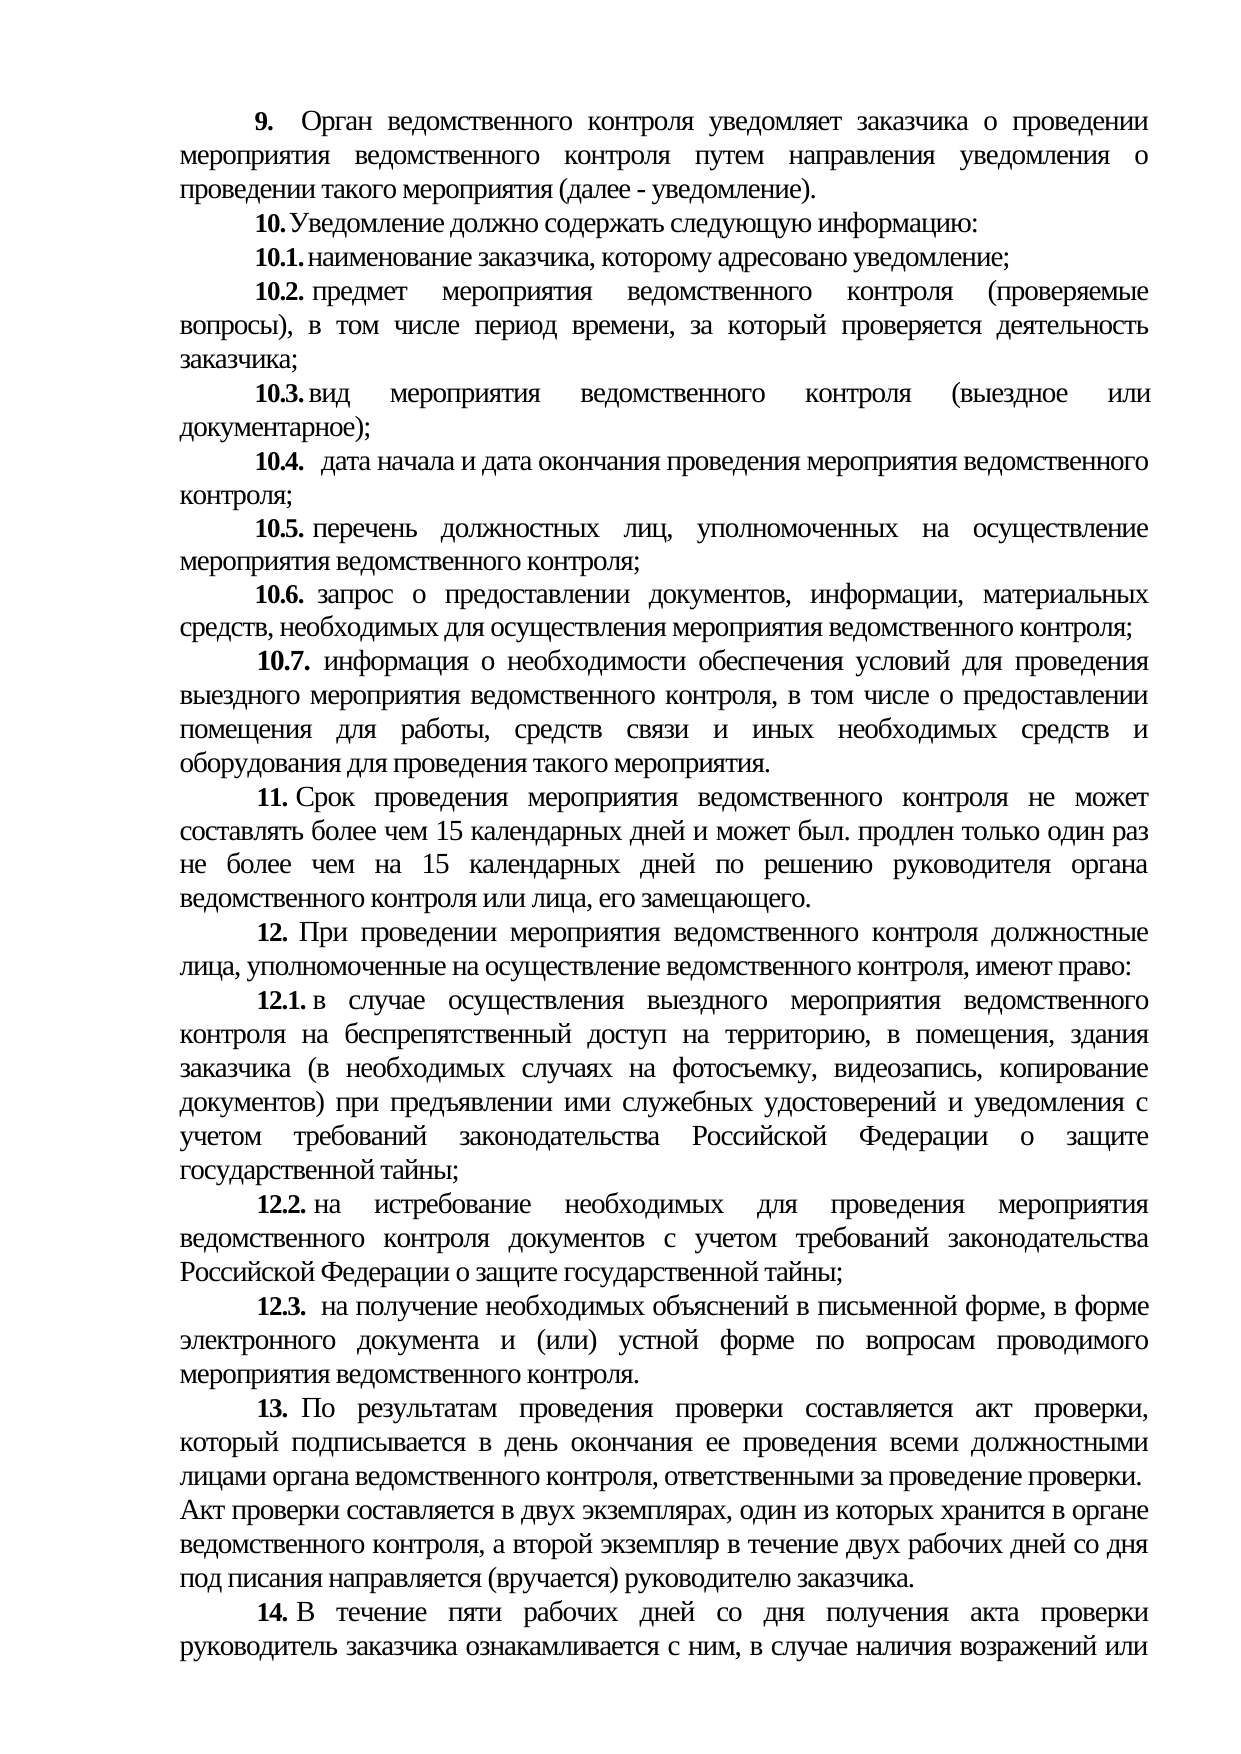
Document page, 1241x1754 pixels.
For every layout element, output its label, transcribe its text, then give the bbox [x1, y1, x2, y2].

list По результатам проведения проверки составляется акт проверки, который подписывается в день окончания ее проведения всеми должностными лицами органа ведомственного контроля, ответственными за проведение проверки. [179, 1390, 1149, 1492]
list на истребование необходимых для проведения мероприятия ведомственного контроля документов с учетом требований законодательства Российской Федерации о защите государственной тайны; [179, 1186, 1149, 1288]
list наименование заказчика, которому адресовано уведомление; [179, 239, 1152, 273]
list вид мероприятия ведомственного контроля (выездное или документарное); [179, 375, 1152, 443]
text Акт проверки составляется в двух экземплярах, один из которых хранится в органе ведомственного контроля, а второй экземпляр в течение двух рабочих дней со дня под писания направляется (вручается) руководителю заказчика. [179, 1492, 1149, 1594]
list перечень должностных лиц, уполномоченных на осуществление мероприятия ведомственного контроля; [179, 511, 1149, 577]
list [179, 1594, 1149, 1662]
list запрос о предоставлении документов, информации, материальных средств, необходимых для осуществления мероприятия ведомственного контроля; [179, 577, 1149, 643]
list в случае осуществления выездного мероприятия ведомственного контроля на беспрепятственный доступ на территорию, в помещения, здания заказчика (в необходимых случаях на фотосъемку, видеозапись, копирование документов) при предъявлении ими служебных удостоверений и уведомления с учетом требований законодательства Российской Федерации о защите государственной тайны; [179, 983, 1149, 1186]
list дата начала и дата окончания проведения мероприятия ведомственного контроля; [179, 443, 1149, 511]
list Орган ведомственного контроля уведомляет заказчика о проведении мероприятия ведомственного контроля путем направления уведомления о проведении такого мероприятия (далее - уведомление). [179, 103, 1149, 205]
list Уведомление должно содержать следующую информацию: [179, 205, 1152, 239]
list предмет мероприятия ведомственного контроля (проверяемые вопросы), в том числе период времени, за который проверяется деятельность заказчика; [179, 273, 1149, 375]
text 10.7. информация о необходимости обеспечения условий для проведения выездного мероприятия ведомственного контроля, в том числе о предоставлении помещения для работы, средств связи и иных необходимых средств и оборудования для проведения такого мероприятия. [179, 643, 1149, 779]
list на получение необходимых объяснений в письменной форме, в форме электронного документа и (или) устной форме по вопросам проводимого мероприятия ведомственного контроля. [179, 1288, 1149, 1390]
list Срок проведения мероприятия ведомственного контроля не может составлять более чем 15 календарных дней и может был. продлен только один раз не более чем на 15 календарных дней по решению руководителя органа ведомственного контроля или лица, его замещающего. [179, 779, 1149, 915]
list При проведении мероприятия ведомственного контроля должностные лица, уполномоченные на осуществление ведомственного контроля, имеют право: [179, 915, 1149, 983]
